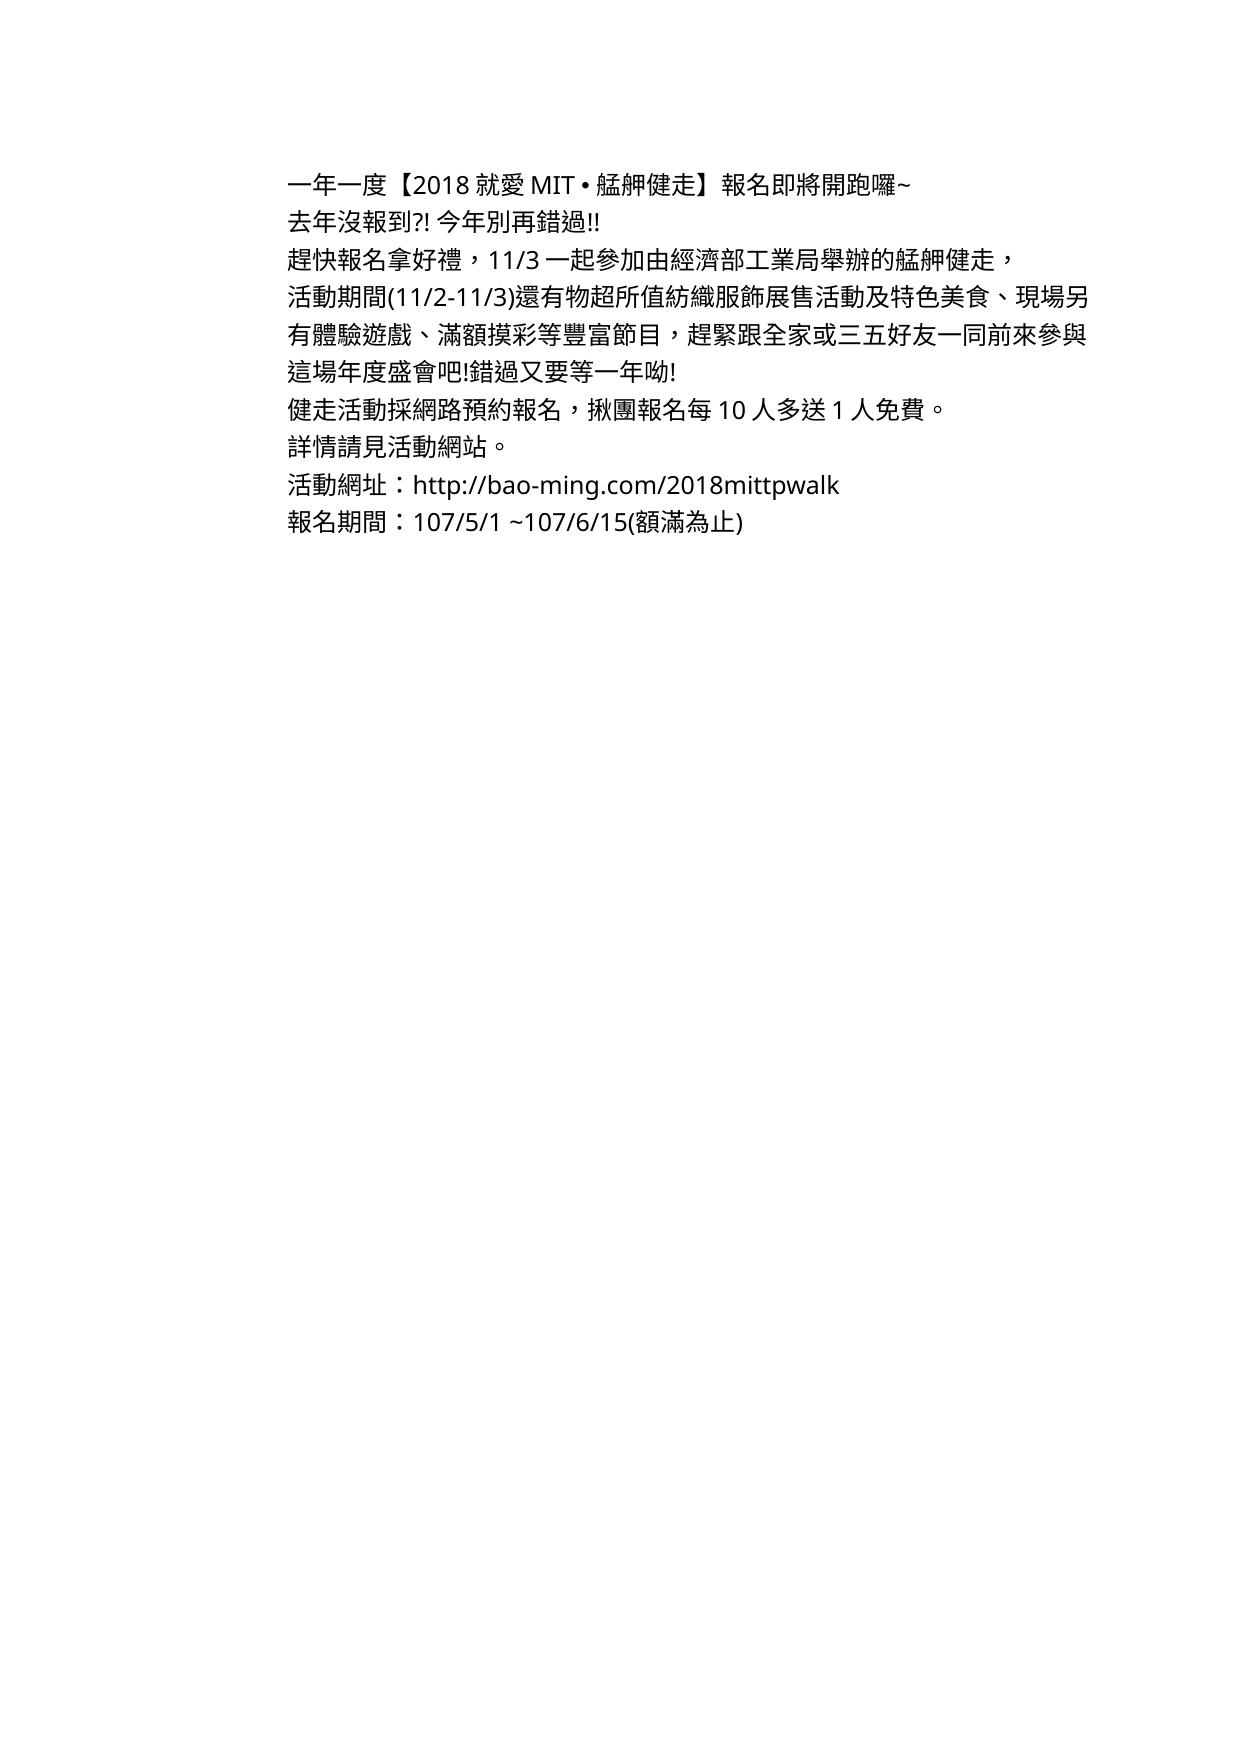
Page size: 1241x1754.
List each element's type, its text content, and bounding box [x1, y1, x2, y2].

text 一年一度【2018就愛MIT 艋舺健走】報名即將開跑囉~ [287, 164, 1093, 202]
text 去年沒報到?! 今年別再錯過!! [287, 202, 1093, 239]
text 報名期間：107/5/1 ~107/6/15(額滿為止) [287, 502, 1093, 539]
text 活動期間(11/2-11/3)還有物超所值紡織服飾展售活動及特色美食、現場另有體驗遊戲、滿額摸彩等豐富節目，趕緊跟全家或三五好友一同前來參與這場年度盛會吧!錯過又要等一年呦! [287, 277, 1093, 389]
text 趕快報名拿好禮，11/3一起參加由經濟部工業局舉辦的艋舺健走， [287, 239, 1093, 277]
text 詳情請見活動網站。 [287, 427, 1093, 464]
text 活動網址：http://bao-ming.com/2018mittpwalk [287, 464, 1093, 502]
text 健走活動採網路預約報名，揪團報名每10人多送1人免費。 [287, 389, 1093, 427]
